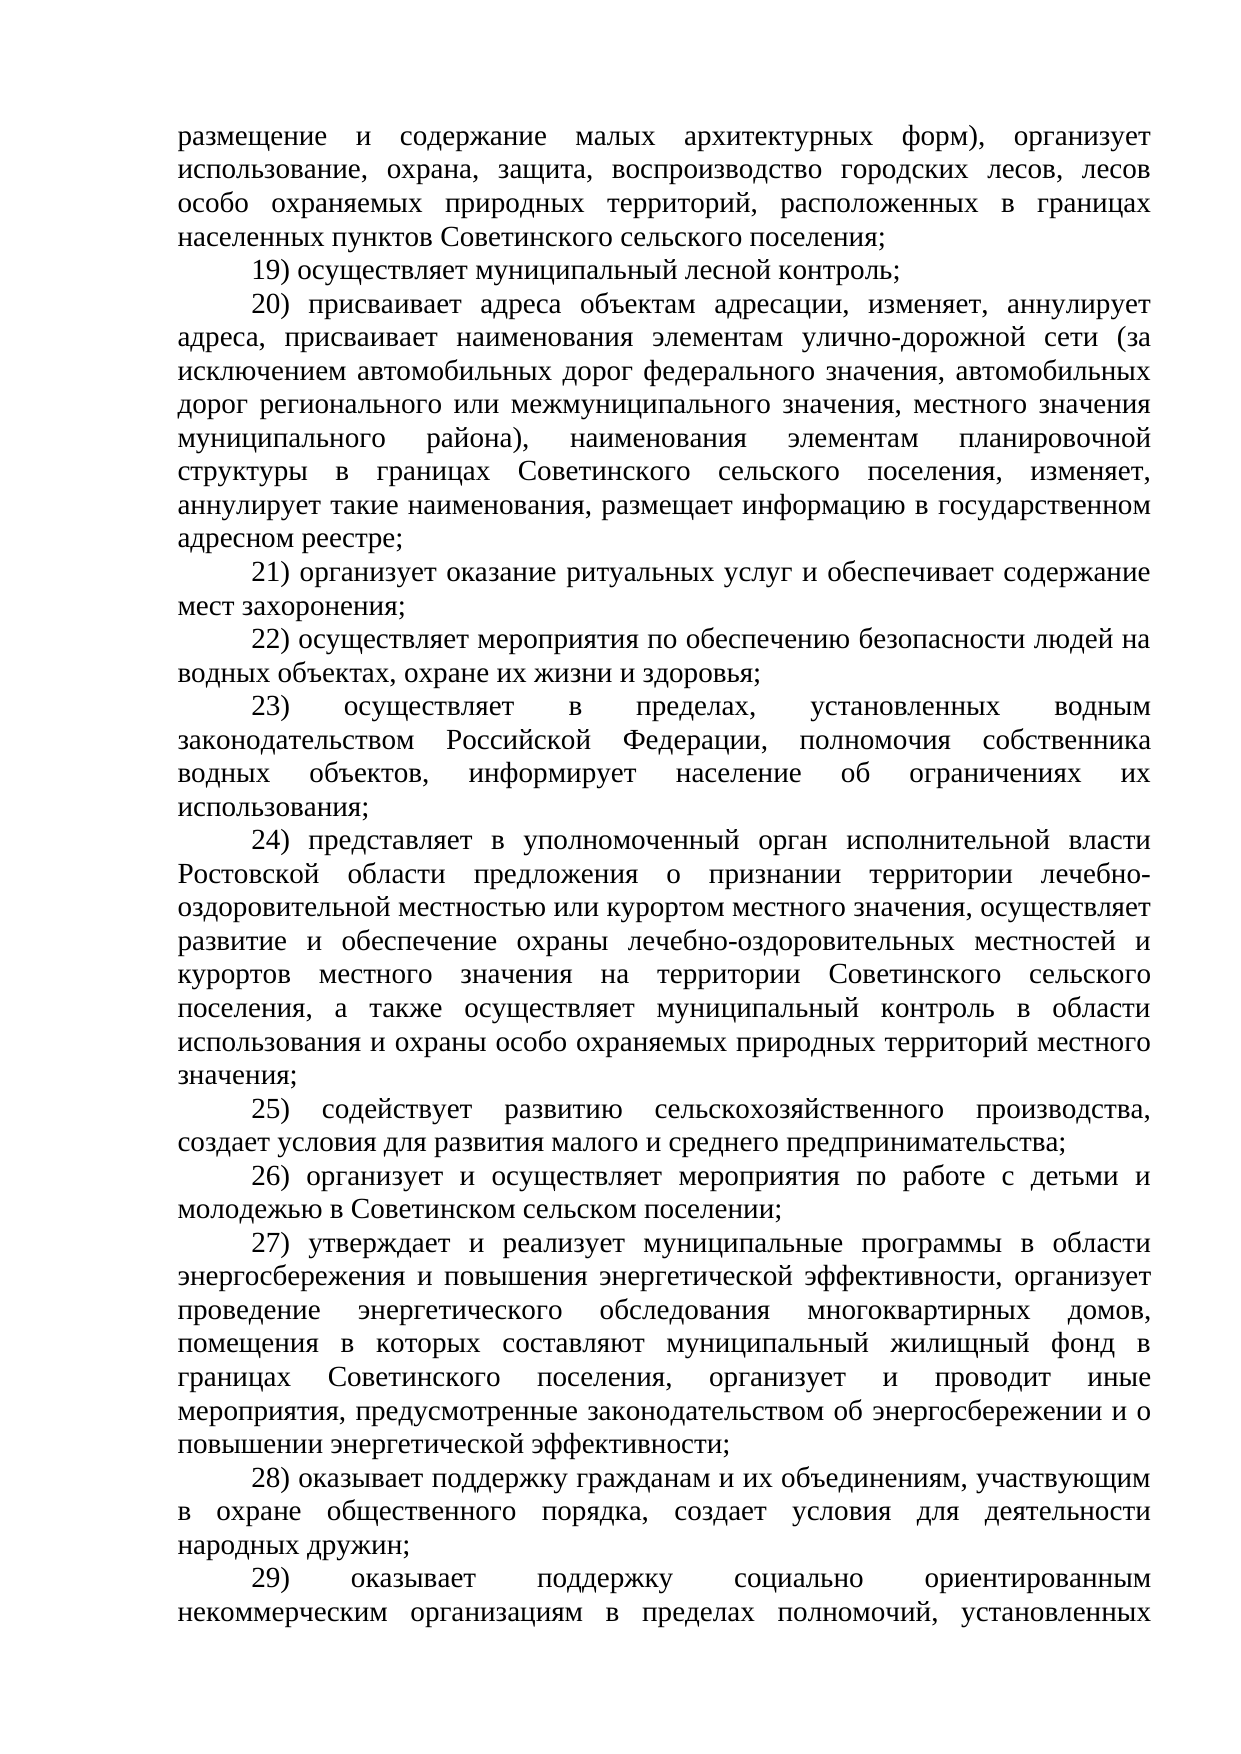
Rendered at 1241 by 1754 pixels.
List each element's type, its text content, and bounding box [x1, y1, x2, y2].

text 27) утверждает и реализует муниципальные программы в области энергосбережения и повышения энергетической эффективности, организует проведение энергетического обследования многоквартирных домов, помещения в которых составляют муниципальный жилищный фонд в границах Советинского поселения, организует и проводит иные мероприятия, предусмотренные законодательством об энергосбережении и о повышении энергетической эффективности; [177, 1225, 1152, 1460]
text 19) осуществляет муниципальный лесной контроль; [177, 252, 1152, 286]
text 28) оказывает поддержку гражданам и их объединениям, участвующим в охране общественного порядка, создает условия для деятельности народных дружин; [177, 1460, 1152, 1560]
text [177, 118, 1152, 252]
text 25) содействует развитию сельскохозяйственного производства, создает условия для развития малого и среднего предпринимательства; [177, 1091, 1152, 1158]
text 22) осуществляет мероприятия по обеспечению безопасности людей на водных объектах, охране их жизни и здоровья; [177, 621, 1152, 688]
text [177, 1560, 1152, 1627]
text 23) осуществляет в пределах, установленных водным законодательством Российской Федерации, полномочия собственника водных объектов, информирует население об ограничениях их использования; [177, 688, 1152, 822]
text 20) присваивает адреса объектам адресации, изменяет, аннулирует адреса, присваивает наименования элементам улично-дорожной сети (за исключением автомобильных дорог федерального значения, автомобильных дорог регионального или межмуниципального значения, местного значения муниципального района), наименования элементам планировочной структуры в границах Советинского сельского поселения, изменяет, аннулирует такие наименования, размещает информацию в государственном адресном реестре; [177, 286, 1152, 554]
text 24) представляет в уполномоченный орган исполнительной власти Ростовской области предложения о признании территории лечебно-оздоровительной местностью или курортом местного значения, осуществляет развитие и обеспечение охраны лечебно-оздоровительных местностей и курортов местного значения на территории Советинского сельского поселения, а также осуществляет муниципальный контроль в области использования и охраны особо охраняемых природных территорий местного значения; [177, 822, 1152, 1091]
text 26) организует и осуществляет мероприятия по работе с детьми и молодежью в Советинском сельском поселении; [177, 1158, 1152, 1225]
text 21) организует оказание ритуальных услуг и обеспечивает содержание мест захоронения; [177, 554, 1152, 621]
